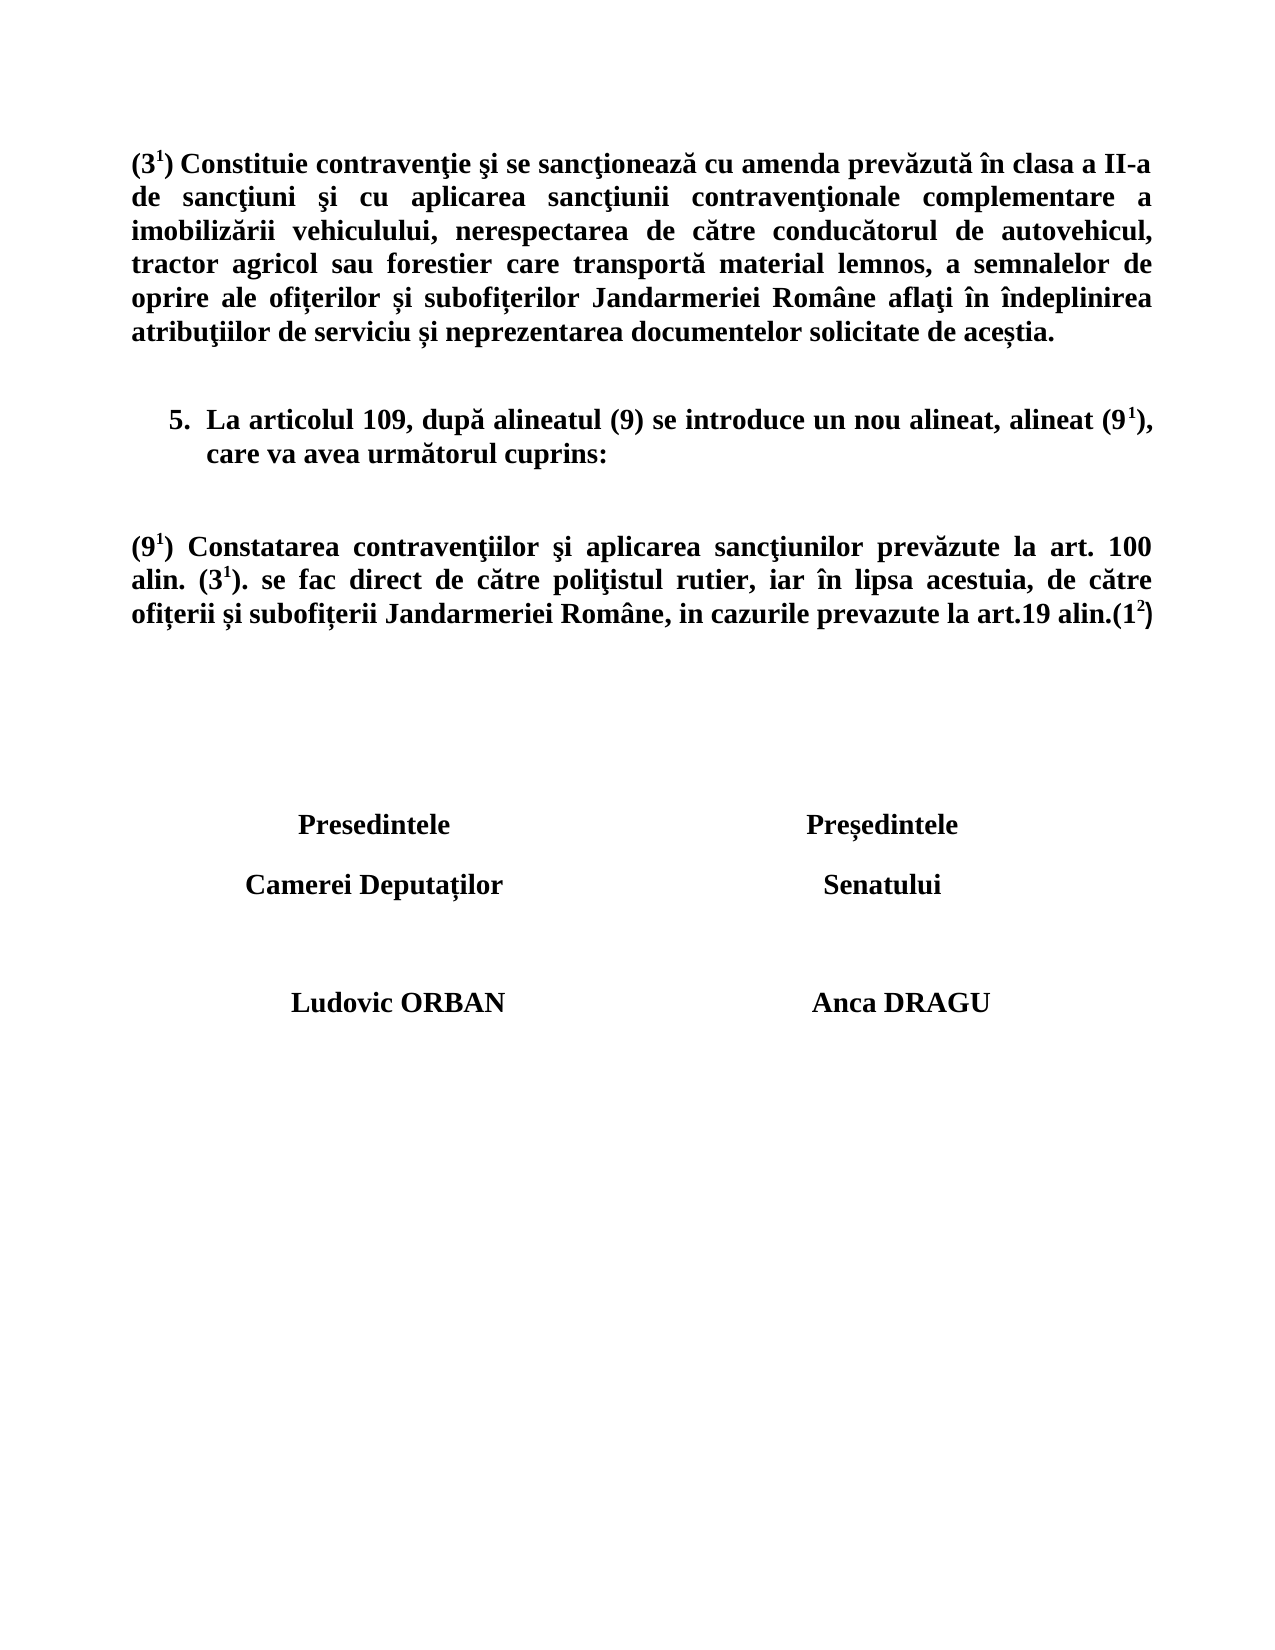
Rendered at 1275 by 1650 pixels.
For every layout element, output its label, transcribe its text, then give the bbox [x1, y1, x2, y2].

table_header Presedintele Camerei Deputaților [120, 808, 628, 986]
text (31) Constituie contravenţie şi se sancţionează cu amenda prevăzută în clasa a II-a de sancţiuni şi cu aplicarea sancţiunii contravenţionale complementare a imobilizării vehiculului, nerespectarea de către conducătorul de autovehicul, tractor agricol sau forestier care transportă material lemnos, a semnalelor de oprire ale ofițerilor și subofițerilor Jandarmeriei Române aflaţi în îndeplinirea atribuţiilor de serviciu și neprezentarea documentelor solicitate de aceștia. [131, 146, 1153, 347]
text Ludovic ORBAN Anca DRAGU [131, 986, 1153, 1019]
table_header Președintele Senatului [628, 808, 1136, 986]
text (91) Constatarea contravenţiilor şi aplicarea sancţiunilor prevăzute la art. 100 alin. (31). se fac direct de către poliţistul rutier, iar în lipsa acestuia, de către ofițerii și subofițerii Jandarmeriei Române, in cazurile prevazute la art.19 alin.(12) [131, 529, 1153, 629]
list La articolul 109, după alineatul (9) se introduce un nou alineat, alineat (91), care va avea următorul cuprins: [169, 402, 1153, 469]
